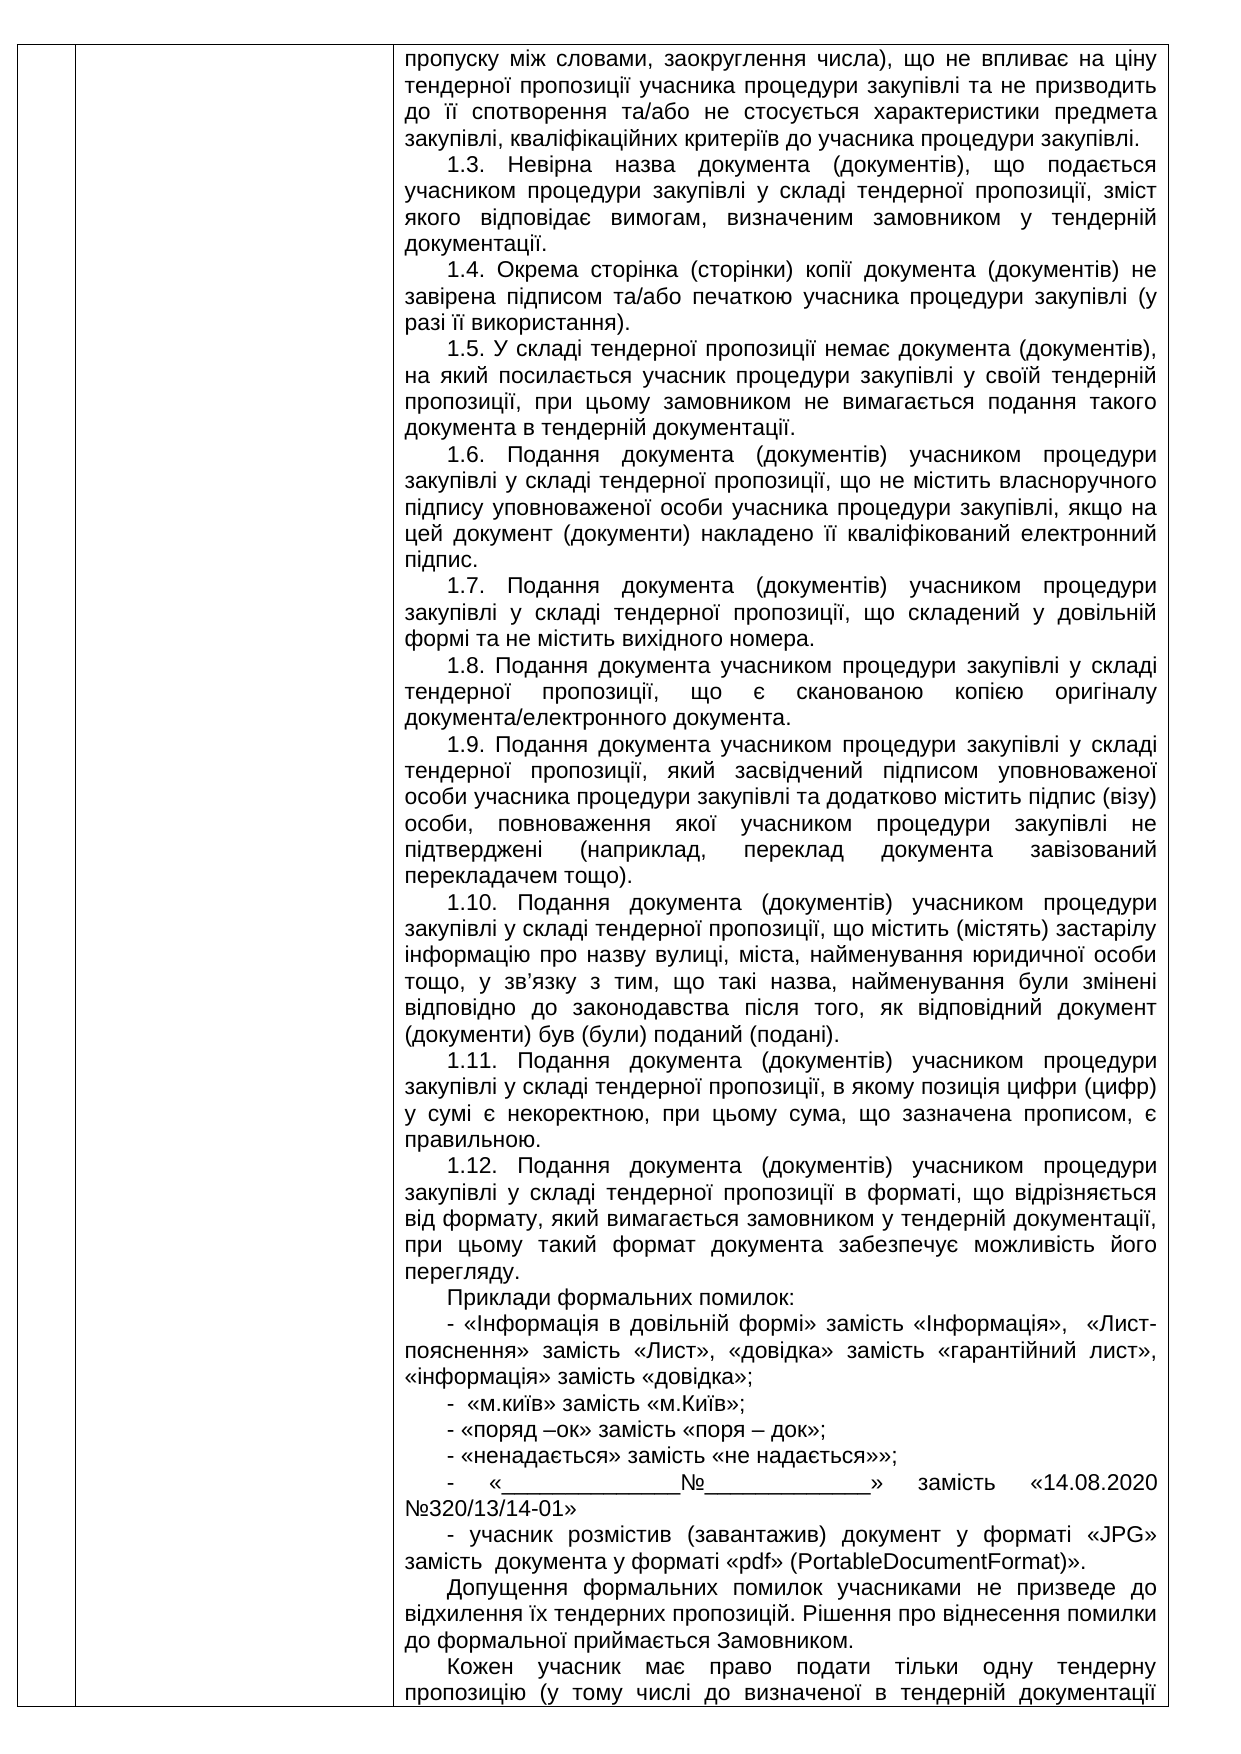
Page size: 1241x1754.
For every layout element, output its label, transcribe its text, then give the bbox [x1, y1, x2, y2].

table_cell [76, 45, 393, 1706]
table_cell 1 [18, 45, 75, 1706]
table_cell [394, 45, 1168, 1706]
